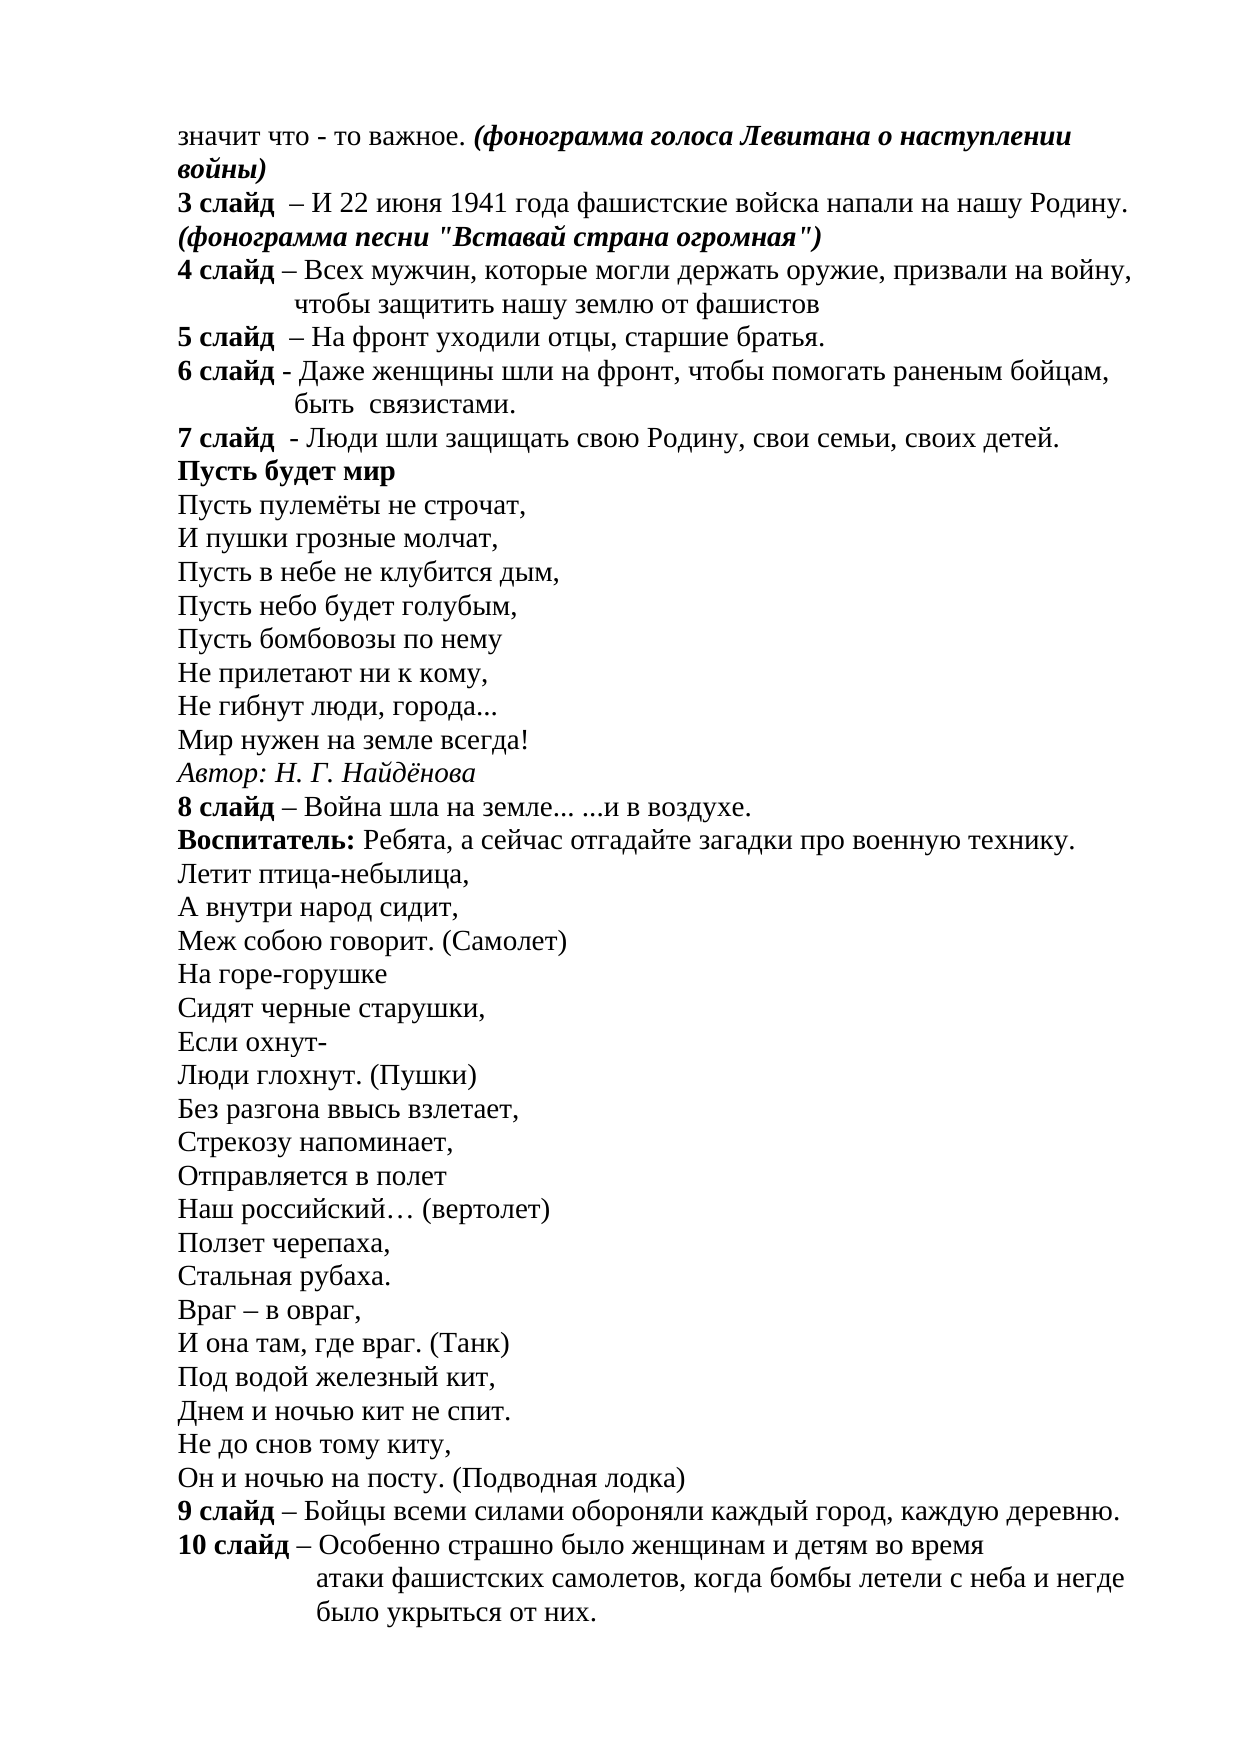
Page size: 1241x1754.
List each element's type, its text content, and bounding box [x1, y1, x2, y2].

text Пусть бомбовозы по нему [177, 621, 1152, 655]
text Пусть будет мир [177, 453, 1152, 487]
text 10 слайд – Особенно страшно было женщинам и детям во время [177, 1527, 1152, 1560]
text 4 слайд – Всех мужчин, которые могли держать оружие, призвали на войну, [177, 252, 1152, 286]
text 8 слайд – Война шла на земле... ...и в воздухе. [177, 789, 1152, 822]
text Воспитатель: Ребята, а сейчас отгадайте загадки про военную технику. [177, 822, 1152, 856]
text Летит птица-небылица, А внутри народ сидит, Меж собою говорит. (Самолет) На горе-горушке Сидят черные старушки, Если охнут- Люди глохнут. (Пушки) Без разгона ввысь взлетает, Стрекозу напоминает, Отправляется в полет Наш российский… (вертолет) Ползет черепаха, Стальная рубаха. Враг – в овраг, И она там, где враг. (Танк) Под водой железный кит, Днем и ночью кит не спит. Не до снов тому киту, Он и ночью на посту. (Подводная лодка) 9 слайд – Бойцы всеми силами обороняли каждый город, каждую деревню. [177, 856, 1152, 1527]
text чтобы защитить нашу землю от фашистов [177, 286, 1152, 319]
text И пушки грозные молчат, [177, 521, 1152, 554]
text быть связистами. [177, 386, 1152, 420]
text 7 слайд - Люди шли защищать свою Родину, свои семьи, своих детей. [177, 420, 1152, 453]
text Автор: Н. Г. Найдёнова [177, 755, 1152, 789]
text Мир нужен на земле всегда! [177, 722, 1152, 755]
text Пусть в небе не клубится дым, [177, 554, 1152, 588]
text (фонограмма песни "Вставай страна огромная") [177, 219, 1152, 252]
text атаки фашистских самолетов, когда бомбы летели с неба и негде [177, 1560, 1152, 1594]
text Пусть небо будет голубым, [177, 588, 1152, 621]
text было укрыться от них. [177, 1594, 1152, 1627]
text Пусть пулемёты не строчат, [177, 487, 1152, 521]
text 6 слайд - Даже женщины шли на фронт, чтобы помогать раненым бойцам, [177, 353, 1152, 386]
text 3 слайд – И 22 июня 1941 года фашистские войска напали на нашу Родину. [177, 185, 1152, 219]
text Не гибнут люди, города... [177, 688, 1152, 722]
text 5 слайд – На фронт уходили отцы, старшие братья. [177, 319, 1152, 353]
text значит что - то важное. (фонограмма голоса Левитана о наступлении войны) [177, 118, 1152, 185]
text Не прилетают ни к кому, [177, 655, 1152, 688]
